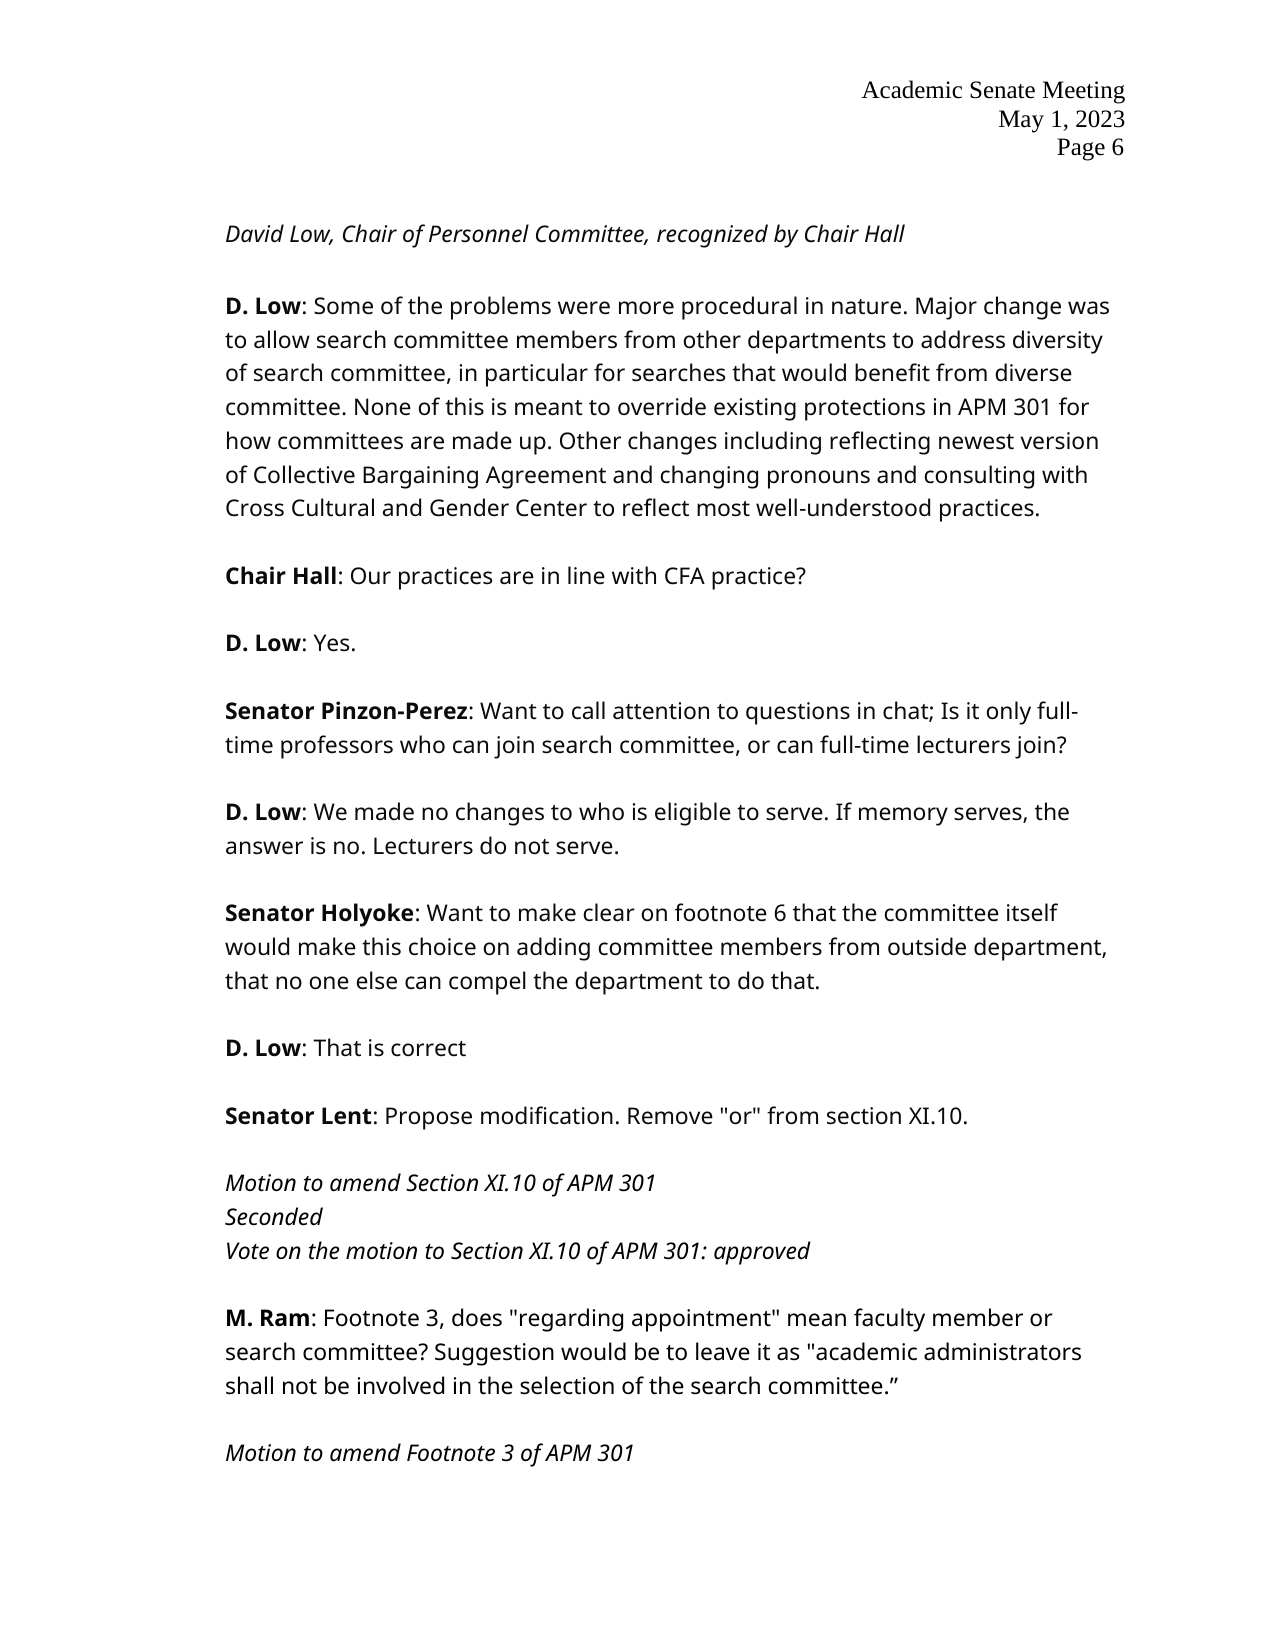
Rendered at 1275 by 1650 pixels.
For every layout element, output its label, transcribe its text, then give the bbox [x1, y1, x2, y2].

list Vote on the motion to Section XI.10 of APM 301: approved [225, 1235, 1125, 1266]
list Motion to amend Footnote 3 of APM 301 [225, 1437, 1125, 1469]
list D. Low: We made no changes to who is eligible to serve. If memory serves, the answer is no. Lecturers do not serve. [225, 796, 1125, 861]
list David Low, Chair of Personnel Committee, recognized by Chair Hall [225, 218, 1125, 249]
list M. Ram: Footnote 3, does "regarding appointment" mean faculty member or search committee? Suggestion would be to leave it as "academic administrators shall not be involved in the selection of the search committee.” [225, 1302, 1125, 1401]
list Senator Holyoke: Want to make clear on footnote 6 that the committee itself would make this choice on adding committee members from outside department, that no one else can compel the department to do that. [225, 897, 1125, 996]
list Seconded [225, 1201, 1125, 1232]
list Chair Hall: Our practices are in line with CFA practice? [225, 560, 1125, 591]
list Senator Lent: Propose modification. Remove "or" from section XI.10. [225, 1100, 1125, 1131]
list Senator Pinzon-Perez: Want to call attention to questions in chat; Is it only full-time professors who can join search committee, or can full-time lecturers join? [225, 695, 1125, 760]
list D. Low: Some of the problems were more procedural in nature. Major change was to allow search committee members from other departments to address diversity of search committee, in particular for searches that would benefit from diverse committee. None of this is meant to override existing protections in APM 301 for how committees are made up. Other changes including reflecting newest version of Collective Bargaining Agreement and changing pronouns and consulting with Cross Cultural and Gender Center to reflect most well-understood practices. [225, 290, 1125, 524]
list Motion to amend Section XI.10 of APM 301 [225, 1167, 1125, 1199]
list D. Low: That is correct [225, 1032, 1125, 1064]
list D. Low: Yes. [225, 627, 1125, 659]
